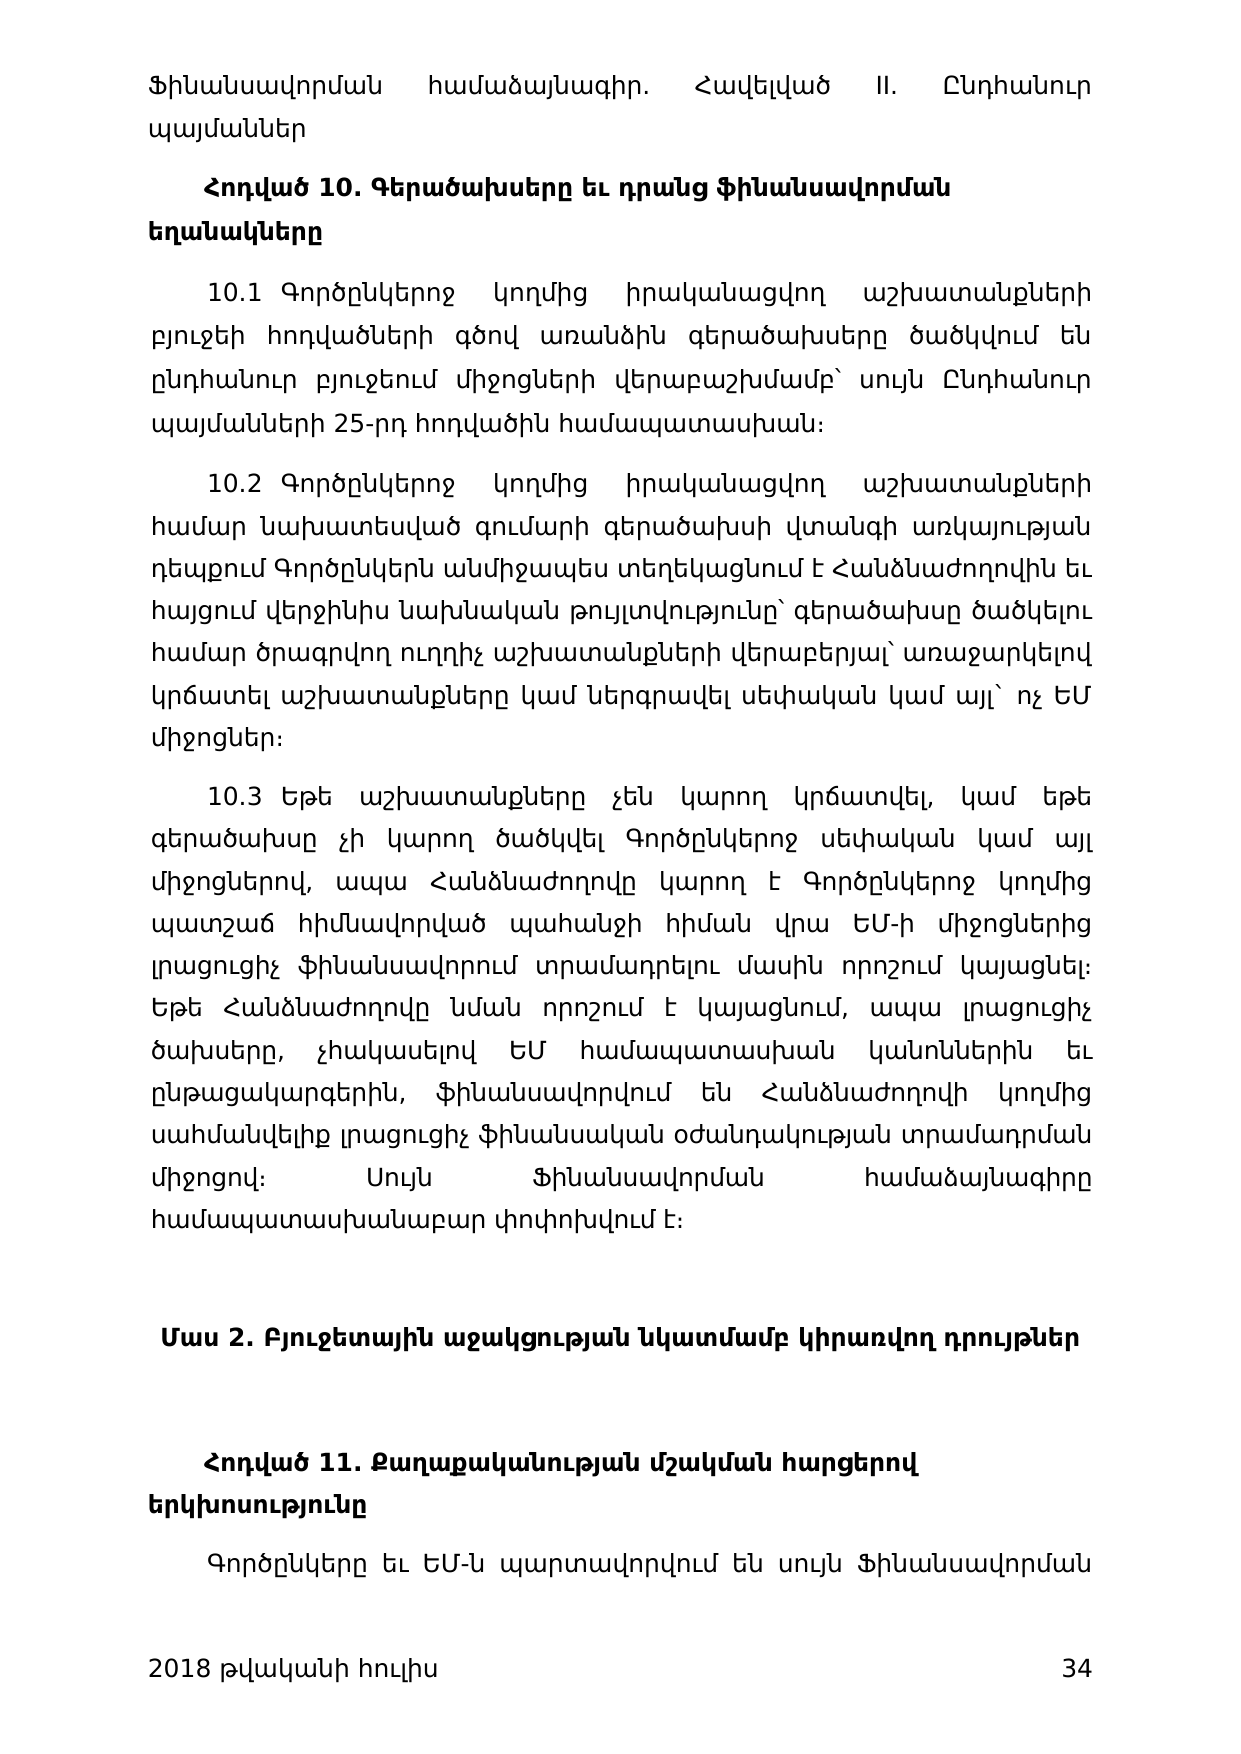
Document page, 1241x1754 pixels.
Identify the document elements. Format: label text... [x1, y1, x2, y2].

text 10.2 Գործընկերոջ կողմից իրականացվող աշխատանքների համար նախատեսված գումարի գերածախսի վտանգի առկայության դեպքում Գործընկերն անմիջապես տեղեկացնում է Հանձնաժողովին եւ հայցում վերջինիս նախնական թույլտվությունը՝ գերածախսը ծածկելու համար ծրագրվող ուղղիչ աշխատանքների վերաբերյալ՝ առաջարկելով կրճատել աշխատանքները կամ ներգրավել սեփական կամ այլ` ոչ ԵՄ միջոցներ։ [151, 469, 1092, 752]
subtitle Հոդված 11. Քաղաքականության մշակման հարցերով երկխոսությունը [148, 1448, 1092, 1519]
text Մաս 2. Բյուջետային աջակցության նկատմամբ կիրառվող դրույթներ [148, 1323, 1092, 1352]
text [151, 1549, 1092, 1578]
subtitle Հոդված 10. Գերածախսերը եւ դրանց ֆինանսավորման եղանակները [148, 173, 1092, 246]
text 10.1 Գործընկերոջ կողմից իրականացվող աշխատանքների բյուջեի հոդվածների գծով առանձին գերածախսերը ծածկվում են ընդհանուր բյուջեում միջոցների վերաբաշխմամբ՝ սույն Ընդհանուր պայմանների 25-րդ հոդվածին համապատասխան։ [151, 278, 1092, 438]
text 10.3 Եթե աշխատանքները չեն կարող կրճատվել, կամ եթե գերածախսը չի կարող ծածկվել Գործընկերոջ սեփական կամ այլ միջոցներով, ապա Հանձնաժողովը կարող է Գործընկերոջ կողմից պատշաճ հիմնավորված պահանջի հիման վրա ԵՄ-ի միջոցներից լրացուցիչ ֆինանսավորում տրամադրելու մասին որոշում կայացնել։ Եթե Հանձնաժողովը նման որոշում է կայացնում, ապա լրացուցիչ ծախսերը, չհակասելով ԵՄ համապատասխան կանոններին եւ ընթացակարգերին, ֆինանսավորվում են Հանձնաժողովի կողմից սահմանվելիք լրացուցիչ ֆինանսական օժանդակության տրամադրման միջոցով։ Սույն Ֆինանսավորման համաձայնագիրը համապատասխանաբար փոփոխվում է։ [151, 782, 1092, 1234]
